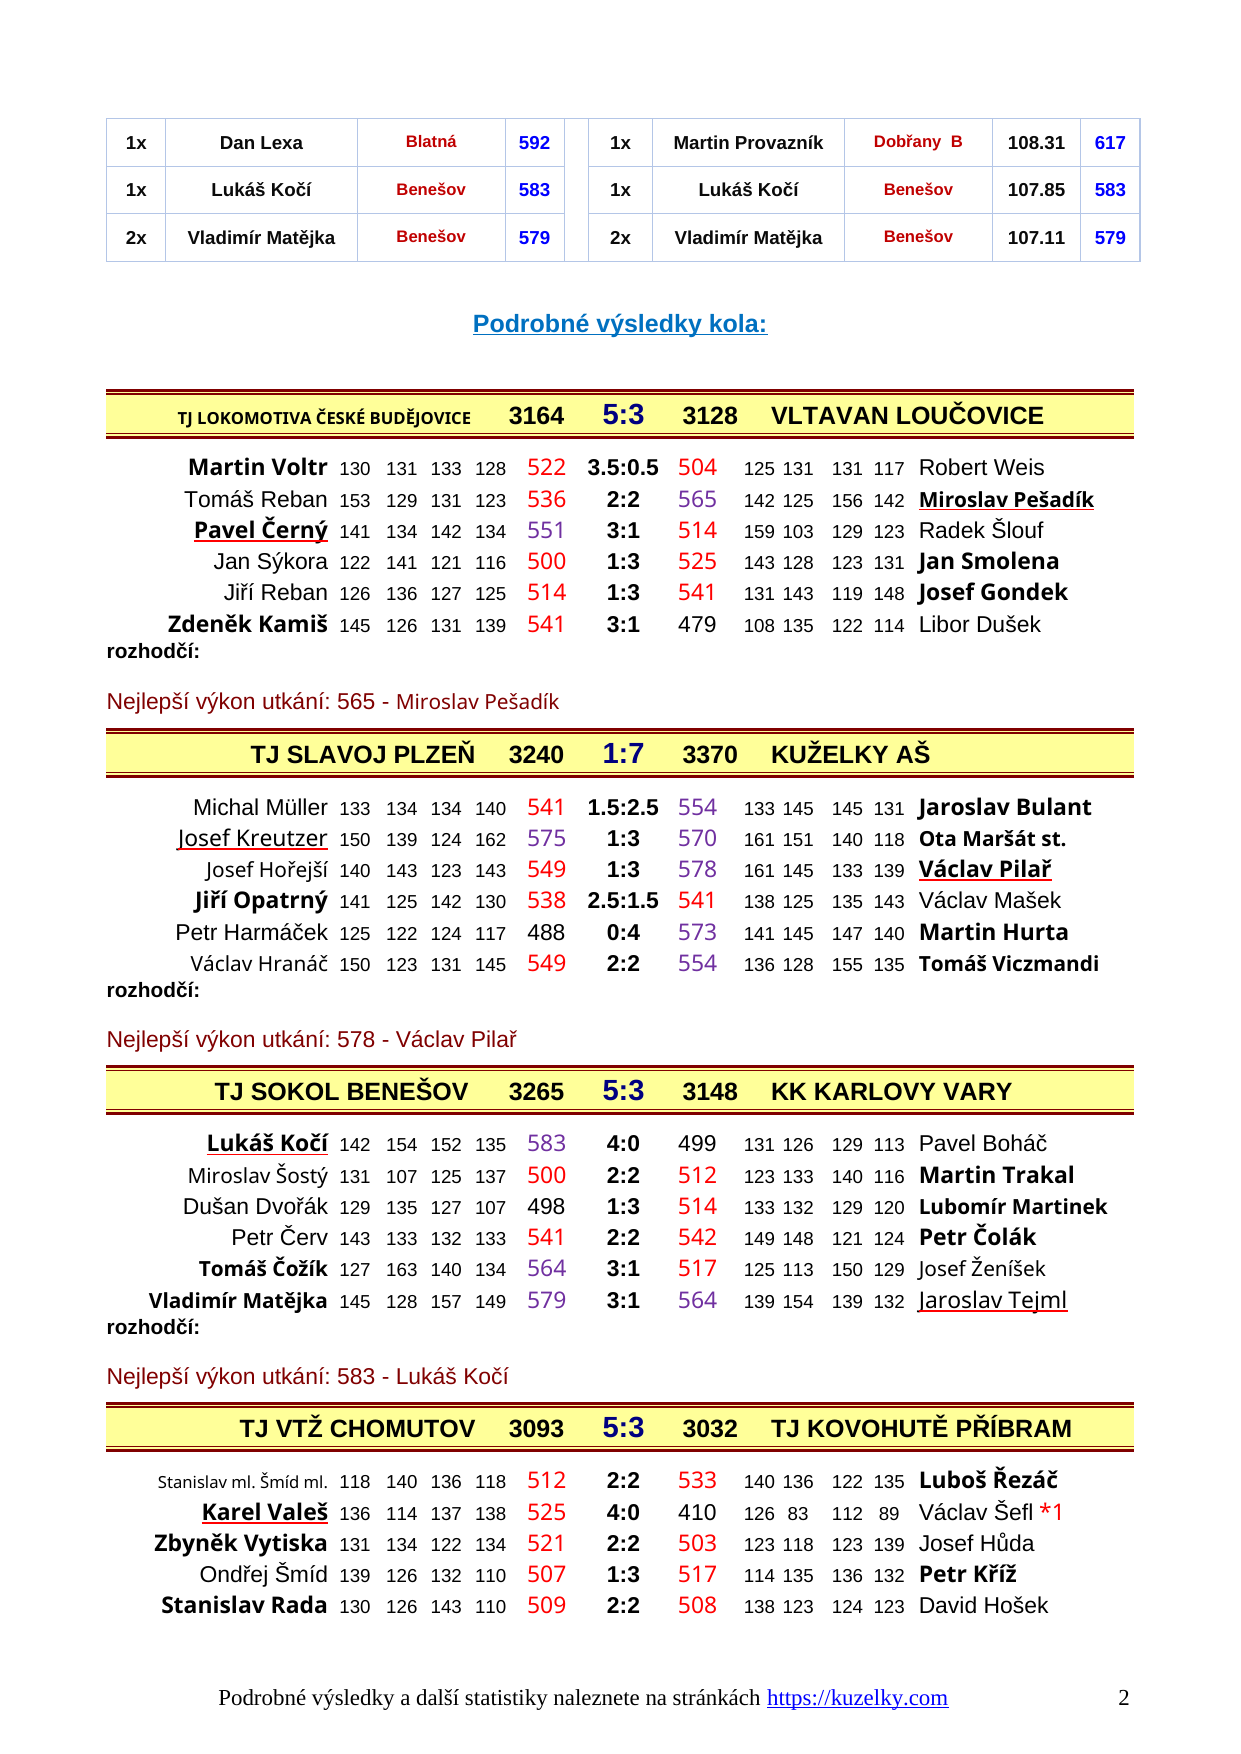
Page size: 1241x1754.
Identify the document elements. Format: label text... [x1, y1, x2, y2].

text TJ Slavoj Plzeň 3240 1:7 3370 Kuželky Aš [106, 734, 1134, 772]
table_cell Benešov [845, 167, 992, 213]
table_cell Lukáš Kočí [166, 167, 357, 213]
text Vladimír Matějka 145 128 157 149 579 3:1 564 139 154 139 132 Jaroslav Tejml [106, 1284, 1134, 1315]
text Stanislav Rada 130 126 143 110 509 2:2 508 138 123 124 123 David Hošek [106, 1589, 1134, 1621]
text Nejlepší výkon utkání: 583 - Lukáš Kočí [106, 1363, 1134, 1389]
text Tomáš Čožík 127 163 140 134 564 3:1 517 125 113 150 129 Josef Ženíšek [106, 1252, 1134, 1284]
text Ondřej Šmíd 139 126 132 110 507 1:3 517 114 135 136 132 Petr Kříž [106, 1558, 1134, 1589]
table_cell 592 [506, 119, 564, 166]
text Nejlepší výkon utkání: 578 - Václav Pilař [106, 1026, 1134, 1052]
table_cell 107.85 [993, 167, 1080, 213]
text Martin Voltr 130 131 133 128 522 3.5:0.5 504 125 131 131 117 Robert Weis [106, 451, 1134, 483]
text Josef Hořejší 140 143 123 143 549 1:3 578 161 145 133 139 Václav Pilař [106, 853, 1134, 884]
text Lukáš Kočí 142 154 152 135 583 4:0 499 131 126 129 113 Pavel Boháč [106, 1127, 1134, 1159]
table_cell Benešov [358, 167, 505, 213]
table_cell 1x [589, 167, 652, 213]
table_cell 2x [107, 214, 165, 261]
text Pavel Černý 141 134 142 134 551 3:1 514 159 103 129 123 Radek Šlouf [106, 514, 1134, 545]
text Zbyněk Vytiska 131 134 122 134 521 2:2 503 123 118 123 139 Josef Hůda [106, 1527, 1134, 1558]
table_cell 583 [1081, 167, 1139, 213]
table_cell Blatná [358, 119, 505, 166]
text Jan Sýkora 122 141 121 116 500 1:3 525 143 128 123 131 Jan Smolena [106, 545, 1134, 576]
text Zdeněk Kamiš 145 126 131 139 541 3:1 479 108 135 122 114 Libor Dušek [106, 608, 1134, 639]
text TJ VTŽ Chomutov 3093 5:3 3032 TJ Kovohutě Příbram [106, 1408, 1134, 1446]
table_cell 1x [589, 119, 652, 166]
text Petr Harmáček 125 122 124 117 488 0:4 573 141 145 147 140 Martin Hurta [106, 915, 1134, 947]
text Karel Valeš 136 114 137 138 525 4:0 410 126 83 112 89 Václav Šefl *1 [106, 1496, 1134, 1527]
table_cell Dan Lexa [166, 119, 357, 166]
table_cell Vladimír Matějka [653, 214, 844, 261]
text Stanislav ml. Šmíd ml. 118 140 136 118 512 2:2 533 140 136 122 135 Luboš Řezáč [106, 1464, 1134, 1496]
table_cell Benešov [845, 214, 992, 261]
table_cell 2x [589, 214, 652, 261]
text Josef Kreutzer 150 139 124 162 575 1:3 570 161 151 140 118 Ota Maršát st. [106, 822, 1134, 853]
table_cell 107.11 [993, 214, 1080, 261]
text Petr Červ 143 133 132 133 541 2:2 542 149 148 121 124 Petr Čolák [106, 1221, 1134, 1252]
text Podrobné výsledky kola: [94, 308, 1145, 337]
table_cell Lukáš Kočí [653, 167, 844, 213]
table_cell Vladimír Matějka [166, 214, 357, 261]
text Michal Müller 133 134 134 140 541 1.5:2.5 554 133 145 145 131 Jaroslav Bulant [106, 790, 1134, 822]
text rozhodčí: [106, 639, 1134, 663]
table_cell 1x [107, 119, 165, 166]
text TJ Lokomotiva České Budějovice 3164 5:3 3128 Vltavan Loučovice [106, 395, 1134, 433]
text Tomáš Reban 153 129 131 123 536 2:2 565 142 125 156 142 Miroslav Pešadík [106, 483, 1134, 514]
text rozhodčí: [106, 978, 1134, 1002]
table_cell 1x [107, 167, 165, 213]
table_cell 579 [1081, 214, 1139, 261]
text Miroslav Šostý 131 107 125 137 500 2:2 512 123 133 140 116 Martin Trakal [106, 1159, 1134, 1190]
table_cell 583 [506, 167, 564, 213]
table_cell 108.31 [993, 119, 1080, 166]
text Jiří Reban 126 136 127 125 514 1:3 541 131 143 119 148 Josef Gondek [106, 576, 1134, 608]
table_cell Martin Provazník [653, 119, 844, 166]
text Nejlepší výkon utkání: 565 - Miroslav Pešadík [106, 687, 1134, 715]
text Václav Hranáč 150 123 131 145 549 2:2 554 136 128 155 135 Tomáš Viczmandi [106, 947, 1134, 978]
table_cell 617 [1081, 119, 1139, 166]
text rozhodčí: [106, 1315, 1134, 1339]
table_cell 579 [506, 214, 564, 261]
text TJ Sokol Benešov 3265 5:3 3148 KK Karlovy Vary [106, 1071, 1134, 1109]
table_cell Dobřany B [845, 119, 992, 166]
text Dušan Dvořák 129 135 127 107 498 1:3 514 133 132 129 120 Lubomír Martinek [106, 1190, 1134, 1221]
text Jiří Opatrný 141 125 142 130 538 2.5:1.5 541 138 125 135 143 Václav Mašek [106, 884, 1134, 915]
table_cell Benešov [358, 214, 505, 261]
